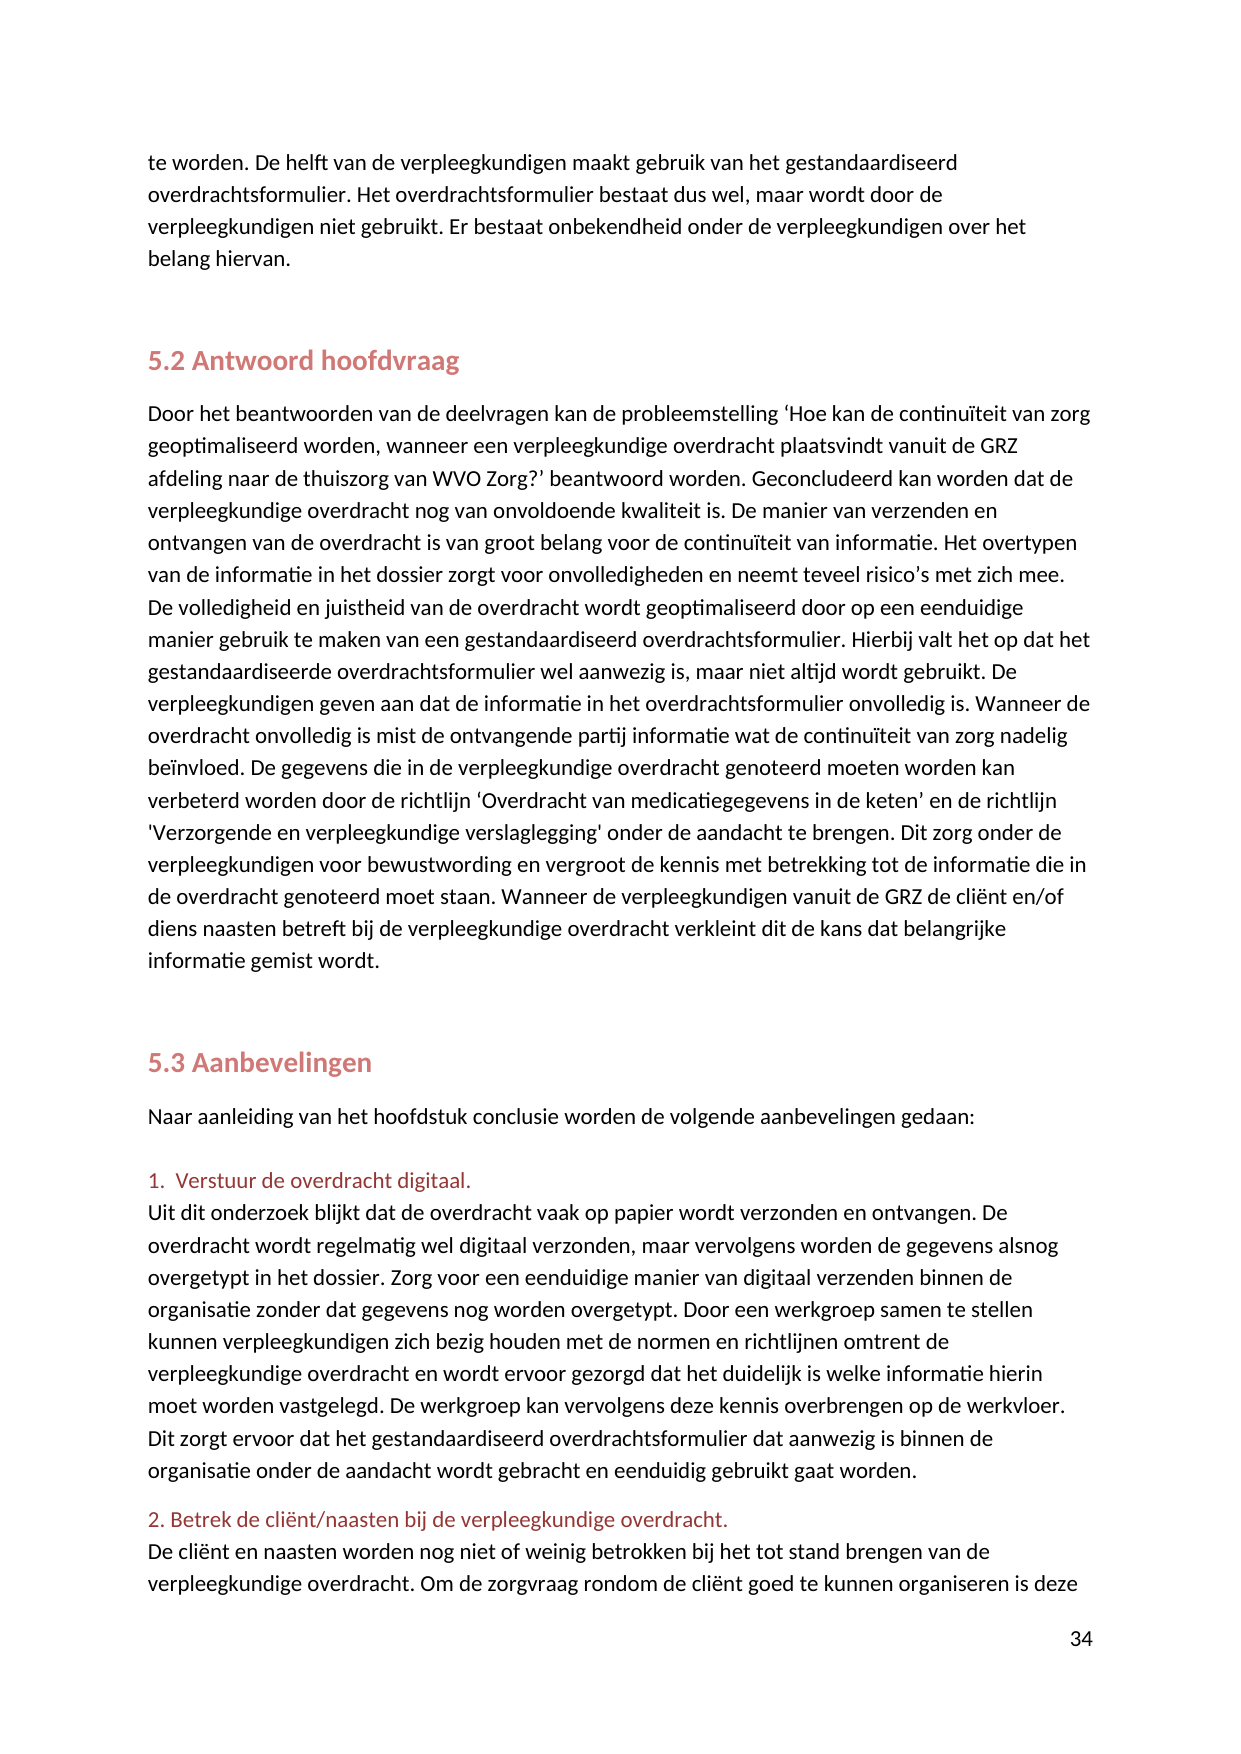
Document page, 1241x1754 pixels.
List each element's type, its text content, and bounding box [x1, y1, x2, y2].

text Naar aanleiding van het hoofdstuk conclusie worden de volgende aanbevelingen gedaan: 1. Verstuur de overdracht digitaal. Uit dit onderzoek blijkt dat de overdracht vaak op papier wordt verzonden en ontvangen. De overdracht wordt regelmatig wel digitaal verzonden, maar vervolgens worden de gegevens alsnog overgetypt in het dossier. Zorg voor een eenduidige manier van digitaal verzenden binnen de organisatie zonder dat gegevens nog worden overgetypt. Door een werkgroep samen te stellen kunnen verpleegkundigen zich bezig houden met de normen en richtlijnen omtrent de verpleegkundige overdracht en wordt ervoor gezorgd dat het duidelijk is welke informatie hierin moet worden vastgelegd. De werkgroep kan vervolgens deze kennis overbrengen op de werkvloer. Dit zorgt ervoor dat het gestandaardiseerd overdrachtsformulier dat aanwezig is binnen de organisatie onder de aandacht wordt gebracht en eenduidig gebruikt gaat worden. [148, 1102, 1093, 1484]
text Door het beantwoorden van de deelvragen kan de probleemstelling ‘Hoe kan de continuïteit van zorg geoptimaliseerd worden, wanneer een verpleegkundige overdracht plaatsvindt vanuit de GRZ afdeling naar de thuiszorg van WVO Zorg?’ beantwoord worden. Geconcludeerd kan worden dat de verpleegkundige overdracht nog van onvoldoende kwaliteit is. De manier van verzenden en ontvangen van de overdracht is van groot belang voor de continuïteit van informatie. Het overtypen van de informatie in het dossier zorgt voor onvolledigheden en neemt teveel risico’s met zich mee. De volledigheid en juistheid van de overdracht wordt geoptimaliseerd door op een eenduidige manier gebruik te maken van een gestandaardiseerd overdrachtsformulier. Hierbij valt het op dat het gestandaardiseerde overdrachtsformulier wel aanwezig is, maar niet altijd wordt gebruikt. De verpleegkundigen geven aan dat de informatie in het overdrachtsformulier onvolledig is. Wanneer de overdracht onvolledig is mist de ontvangende partij informatie wat de continuïteit van zorg nadelig beïnvloed. De gegevens die in de verpleegkundige overdracht genoteerd moeten worden kan verbeterd worden door de richtlijn ‘Overdracht van medicatiegegevens in de keten’ en de richtlijn 'Verzorgende en verpleegkundige verslaglegging' onder de aandacht te brengen. Dit zorg onder de verpleegkundigen voor bewustwording en vergroot de kennis met betrekking tot de informatie die in de overdracht genoteerd moet staan. Wanneer de verpleegkundigen vanuit de GRZ de cliënt en/of diens naasten betreft bij de verpleegkundige overdracht verkleint dit de kans dat belangrijke informatie gemist wordt. [148, 399, 1093, 975]
text Deze resultaten komen overeen met de resultaten van Smith (2015) die aantoonden dat Deze resultaten komen overeen met de resultaten van Smith (2015) die aantoonden dat Deze resultaten komen overeen met de resultaten van Smith (2015) die aantoonden dat5.2 Antwoord hoofdvraag [148, 342, 1093, 377]
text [148, 1505, 1093, 1597]
text 5.3 Aanbevelingen [148, 1044, 1093, 1080]
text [148, 148, 1093, 272]
